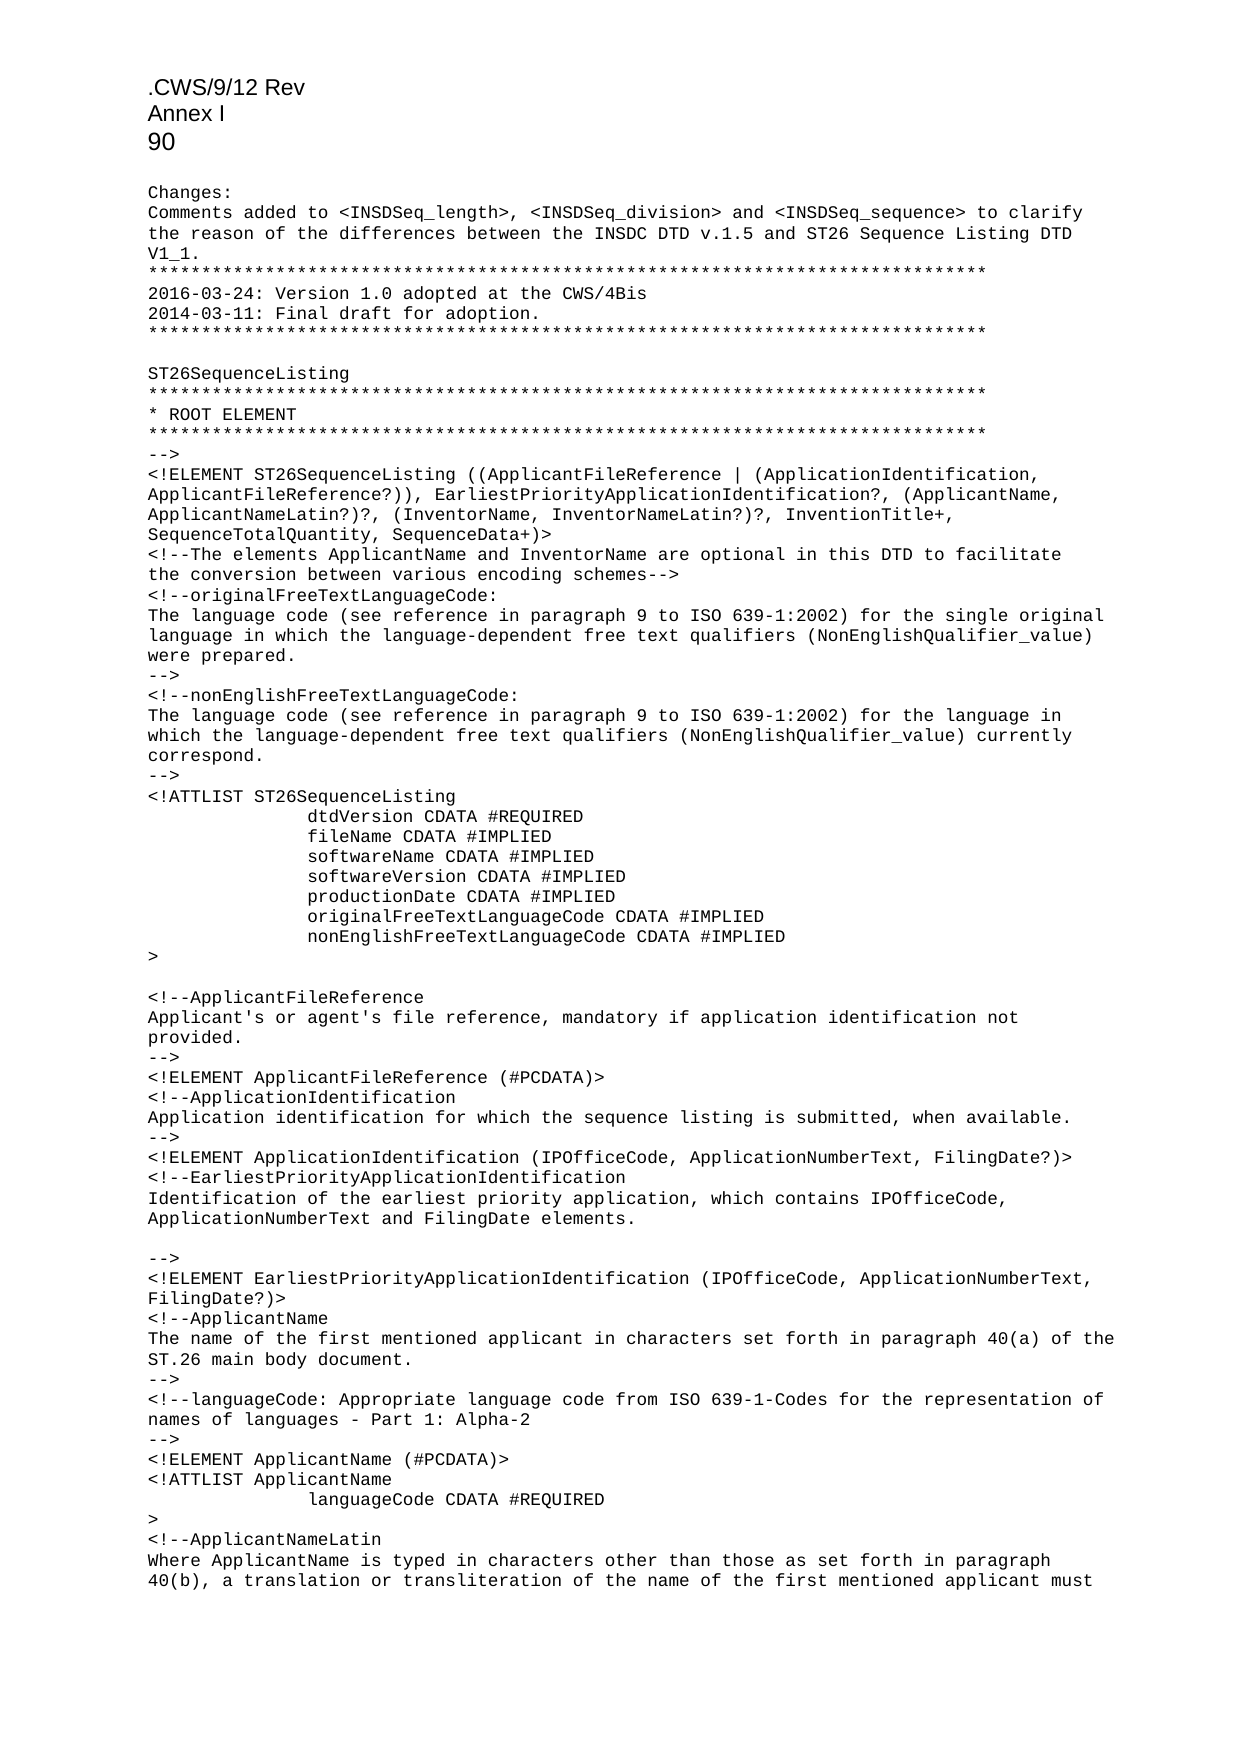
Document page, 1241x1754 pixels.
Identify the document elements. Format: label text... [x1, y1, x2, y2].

text languageCode CDATA #REQUIRED [148, 1491, 1122, 1511]
text <!--ApplicationIdentification [148, 1089, 1122, 1109]
text * ROOT ELEMENT [148, 405, 1122, 425]
text --> [148, 767, 1122, 787]
text dtdVersion CDATA #REQUIRED [148, 807, 1122, 827]
text <!--ApplicantName [148, 1310, 1122, 1330]
text --> [148, 1129, 1122, 1149]
text <!--languageCode: Appropriate language code from ISO 639-1-Codes for the representation of names of languages - Part 1: Alpha-2 [148, 1390, 1122, 1431]
text <!--The elements ApplicantName and InventorName are optional in this DTD to facilitate [148, 546, 1122, 566]
text ******************************************************************************* [148, 264, 1122, 284]
text Comments added to <INSDSeq_length>, <INSDSeq_division> and <INSDSeq_sequence> to clarify the reason of the differences between the INSDC DTD v.1.5 and ST26 Sequence Listing DTD V1_1. [148, 204, 1122, 264]
text <!--EarliestPriorityApplicationIdentification [148, 1169, 1122, 1189]
text <!ELEMENT ST26SequenceListing ((ApplicantFileReference | (ApplicationIdentification, ApplicantFileReference?)), EarliestPriorityApplicationIdentification?, (ApplicantName, ApplicantNameLatin?)?, (InventorName, InventorNameLatin?)?, InventionTitle+, SequenceTotalQuantity, SequenceData+)> [148, 466, 1122, 546]
text softwareName CDATA #IMPLIED [148, 847, 1122, 868]
text originalFreeTextLanguageCode CDATA #IMPLIED [148, 908, 1122, 928]
text <!--originalFreeTextLanguageCode: [148, 586, 1122, 606]
text the conversion between various encoding schemes--> [148, 566, 1122, 586]
text <!ATTLIST ApplicantName [148, 1471, 1122, 1491]
text ******************************************************************************* [148, 325, 1122, 345]
text The language code (see reference in paragraph 9 to ISO 639-1:2002) for the language in which the language-dependent free text qualifiers (NonEnglishQualifier_value) currently correspond. [148, 707, 1122, 767]
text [148, 1551, 1122, 1591]
text ST26SequenceListing [148, 365, 1122, 385]
text fileName CDATA #IMPLIED [148, 827, 1122, 847]
text > [148, 1511, 1122, 1531]
text <!--ApplicantNameLatin [148, 1531, 1122, 1551]
text nonEnglishFreeTextLanguageCode CDATA #IMPLIED [148, 928, 1122, 948]
text <!ELEMENT ApplicationIdentification (IPOfficeCode, ApplicationNumberText, FilingDate?)> [148, 1149, 1122, 1169]
text --> [148, 1431, 1122, 1451]
text <!--nonEnglishFreeTextLanguageCode: [148, 687, 1122, 707]
text ******************************************************************************* [148, 385, 1122, 405]
text Applicant's or agent's file reference, mandatory if application identification not provided. [148, 1008, 1122, 1048]
text <!--ApplicantFileReference [148, 988, 1122, 1008]
text 2014-03-11: Final draft for adoption. [148, 305, 1122, 325]
text Identification of the earliest priority application, which contains IPOfficeCode, ApplicationNumberText and FilingDate elements. [148, 1189, 1122, 1229]
text <!ELEMENT ApplicantName (#PCDATA)> [148, 1451, 1122, 1471]
text <!ELEMENT ApplicantFileReference (#PCDATA)> [148, 1069, 1122, 1089]
text 2016-03-24: Version 1.0 adopted at the CWS/4Bis [148, 284, 1122, 305]
text softwareVersion CDATA #IMPLIED [148, 868, 1122, 888]
text The name of the first mentioned applicant in characters set forth in paragraph 40(a) of the ST.26 main body document. [148, 1330, 1122, 1370]
text --> [148, 667, 1122, 687]
text The language code (see reference in paragraph 9 to ISO 639-1:2002) for the single original language in which the language-dependent free text qualifiers (NonEnglishQualifier_value) were prepared. [148, 606, 1122, 667]
text Changes: [148, 184, 1122, 204]
text --> [148, 1249, 1122, 1270]
text Application identification for which the sequence listing is submitted, when available. [148, 1109, 1122, 1129]
text productionDate CDATA #IMPLIED [148, 888, 1122, 908]
text --> [148, 445, 1122, 466]
text --> [148, 1048, 1122, 1069]
text ******************************************************************************* [148, 425, 1122, 445]
text > [148, 948, 1122, 968]
text --> [148, 1370, 1122, 1390]
text <!ELEMENT EarliestPriorityApplicationIdentification (IPOfficeCode, ApplicationNumberText, FilingDate?)> [148, 1270, 1122, 1310]
text <!ATTLIST ST26SequenceListing [148, 787, 1122, 807]
